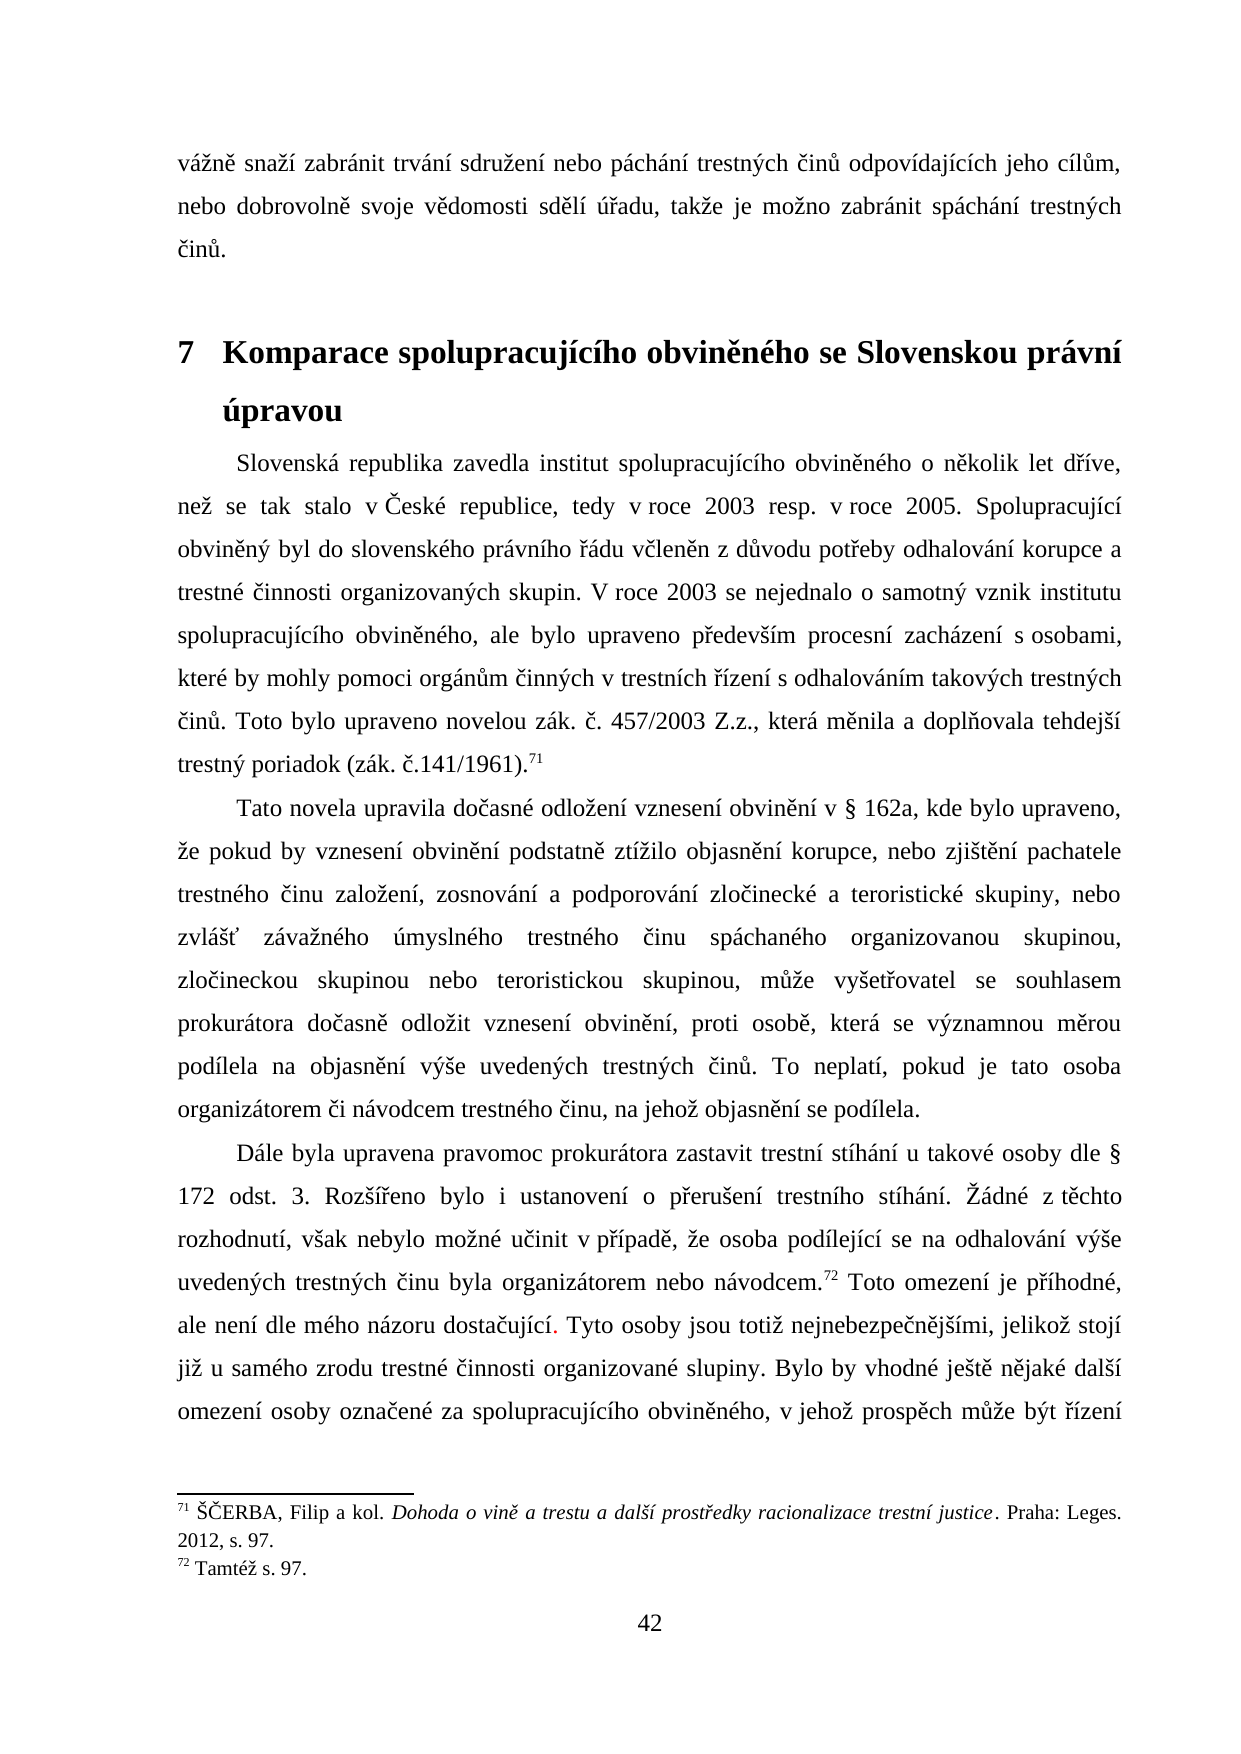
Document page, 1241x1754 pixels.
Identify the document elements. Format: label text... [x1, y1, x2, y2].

text Slovenská republika zavedla institut spolupracujícího obviněného o několik let dříve, než se tak stalo v České republice, tedy v roce 2003 resp. v roce 2005. Spolupracující obviněný byl do slovenského právního řádu včleněn z důvodu potřeby odhalování korupce a trestné činnosti organizovaných skupin. V roce 2003 se nejednalo o samotný vznik institutu spolupracujícího obviněného, ale bylo upraveno především procesní zacházení s osobami, které by mohly pomoci orgánům činných v trestních řízení s odhalováním takových trestných činů. Toto bylo upraveno novelou zák. č. 457/2003 Z.z., která měnila a doplňovala tehdejší trestný poriadok (zák. č.141/1961). [177, 448, 1122, 778]
text Tato novela upravila dočasné odložení vznesení obvinění v § 162a, kde bylo upraveno, že pokud by vznesení obvinění podstatně ztížilo objasnění korupce, nebo zjištění pachatele trestného činu založení, zosnování a podporování zločinecké a teroristické skupiny, nebo zvlášť závažného úmyslného trestného činu spáchaného organizovanou skupinou, zločineckou skupinou nebo teroristickou skupinou, může vyšetřovatel se souhlasem prokurátora dočasně odložit vznesení obvinění, proti osobě, která se významnou měrou podílela na objasnění výše uvedených trestných činů. To neplatí, pokud je tato osoba organizátorem či návodcem trestného činu, na jehož objasnění se podílela. [177, 793, 1122, 1123]
subtitle Komparace spolupracujícího obviněného se Slovenskou právní úpravou [177, 333, 1122, 428]
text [177, 1138, 1122, 1425]
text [177, 148, 1122, 263]
